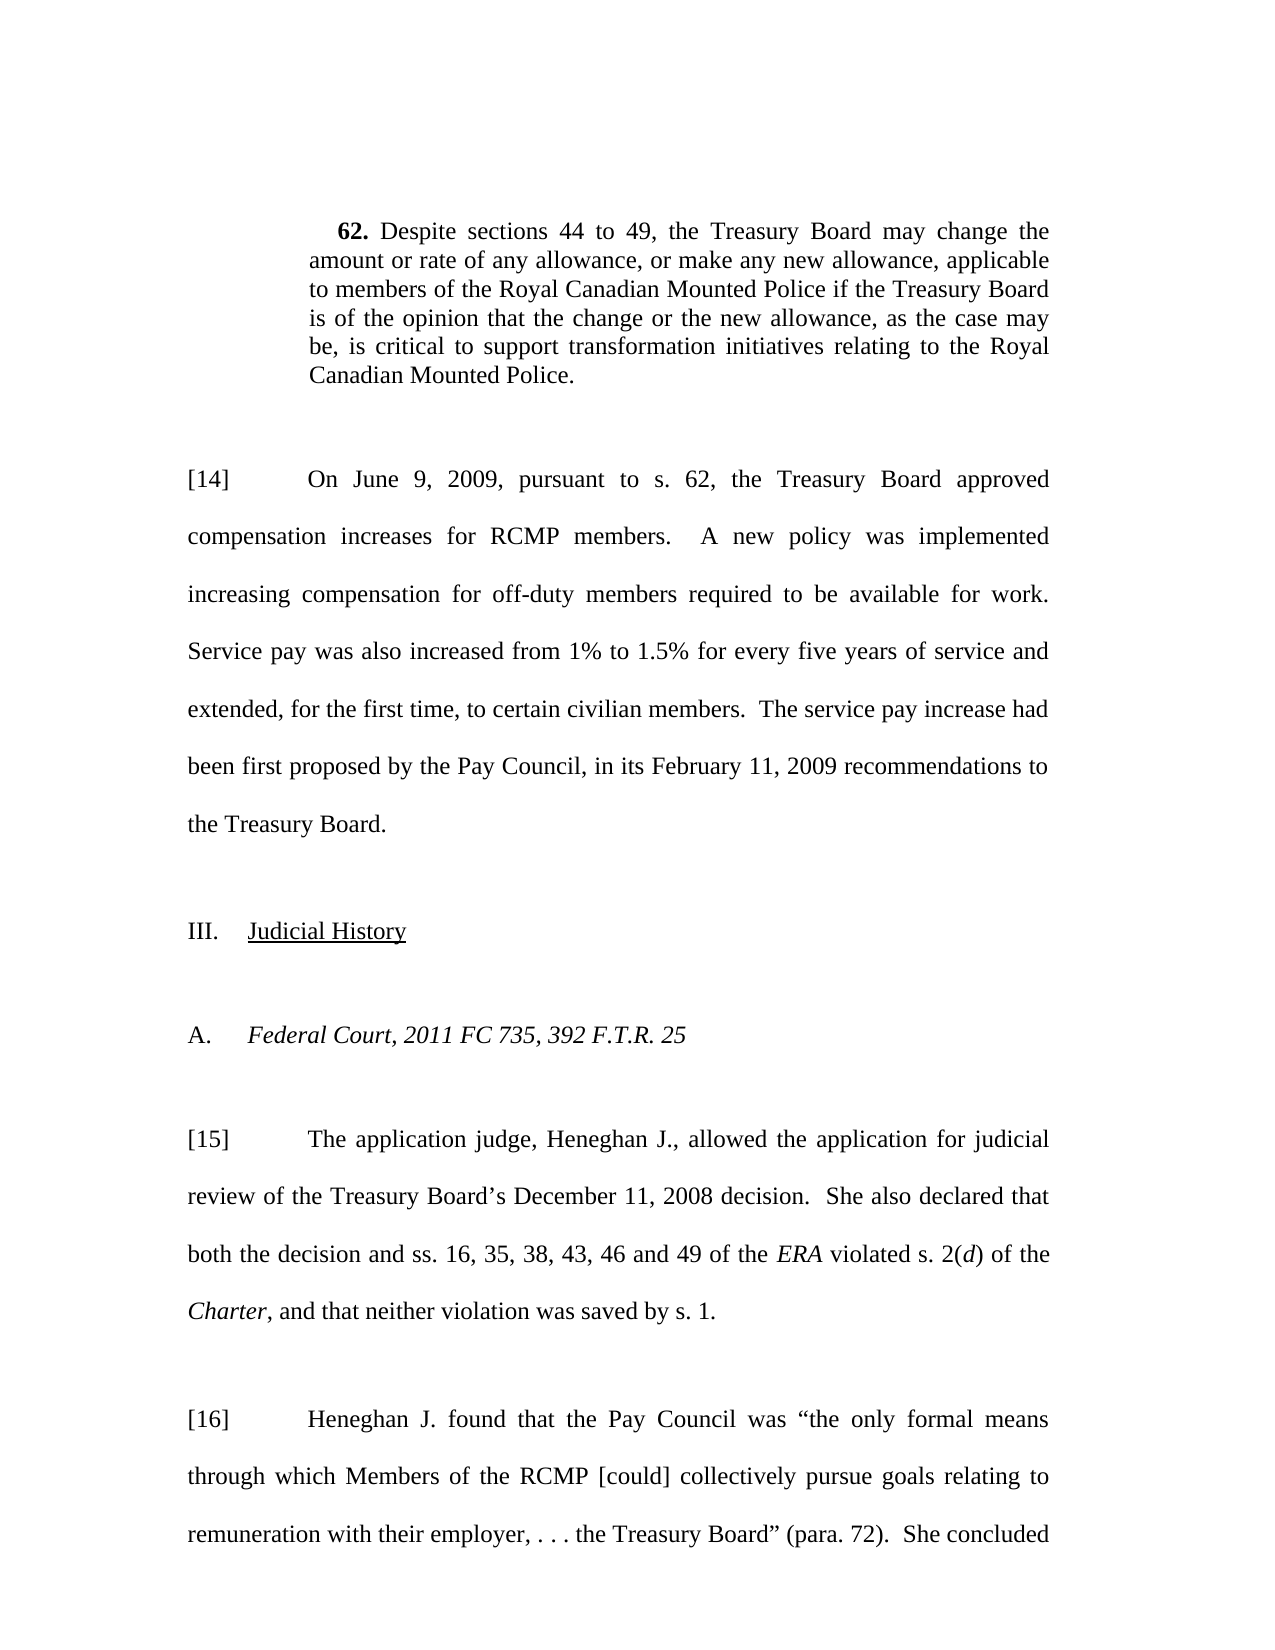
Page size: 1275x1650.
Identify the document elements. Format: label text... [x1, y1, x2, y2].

title Judicial History [187, 916, 1050, 945]
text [187, 1404, 1050, 1548]
text On June 9, 2009, pursuant to s. 62, the Treasury Board approved compensation increases for RCMP members. A new policy was implemented increasing compensation for off-duty members required to be available for work. Service pay was also increased from 1% to 1.5% for every five years of service and extended, for the first time, to certain civilian members. The service pay increase had been first proposed by the Pay Council, in its February 11, 2009 recommendations to the Treasury Board. [187, 464, 1050, 838]
title Federal Court, 2011 FC 735, 392 F.T.R. 25 [187, 1020, 1050, 1049]
text 62. Despite sections 44 to 49, the Treasury Board may change the amount or rate of any allowance, or make any new allowance, applicable to members of the Royal Canadian Mounted Police if the Treasury Board is of the opinion that the change or the new allowance, as the case may be, is critical to support transformation initiatives relating to the Royal Canadian Mounted Police. [309, 216, 1050, 389]
text The application judge, Heneghan J., allowed the application for judicial review of the Treasury Board’s December 11, 2008 decision. She also declared that both the decision and ss. 16, 35, 38, 43, 46 and 49 of the ERA violated s. 2(d) of the Charter, and that neither violation was saved by s. 1. [187, 1124, 1050, 1325]
